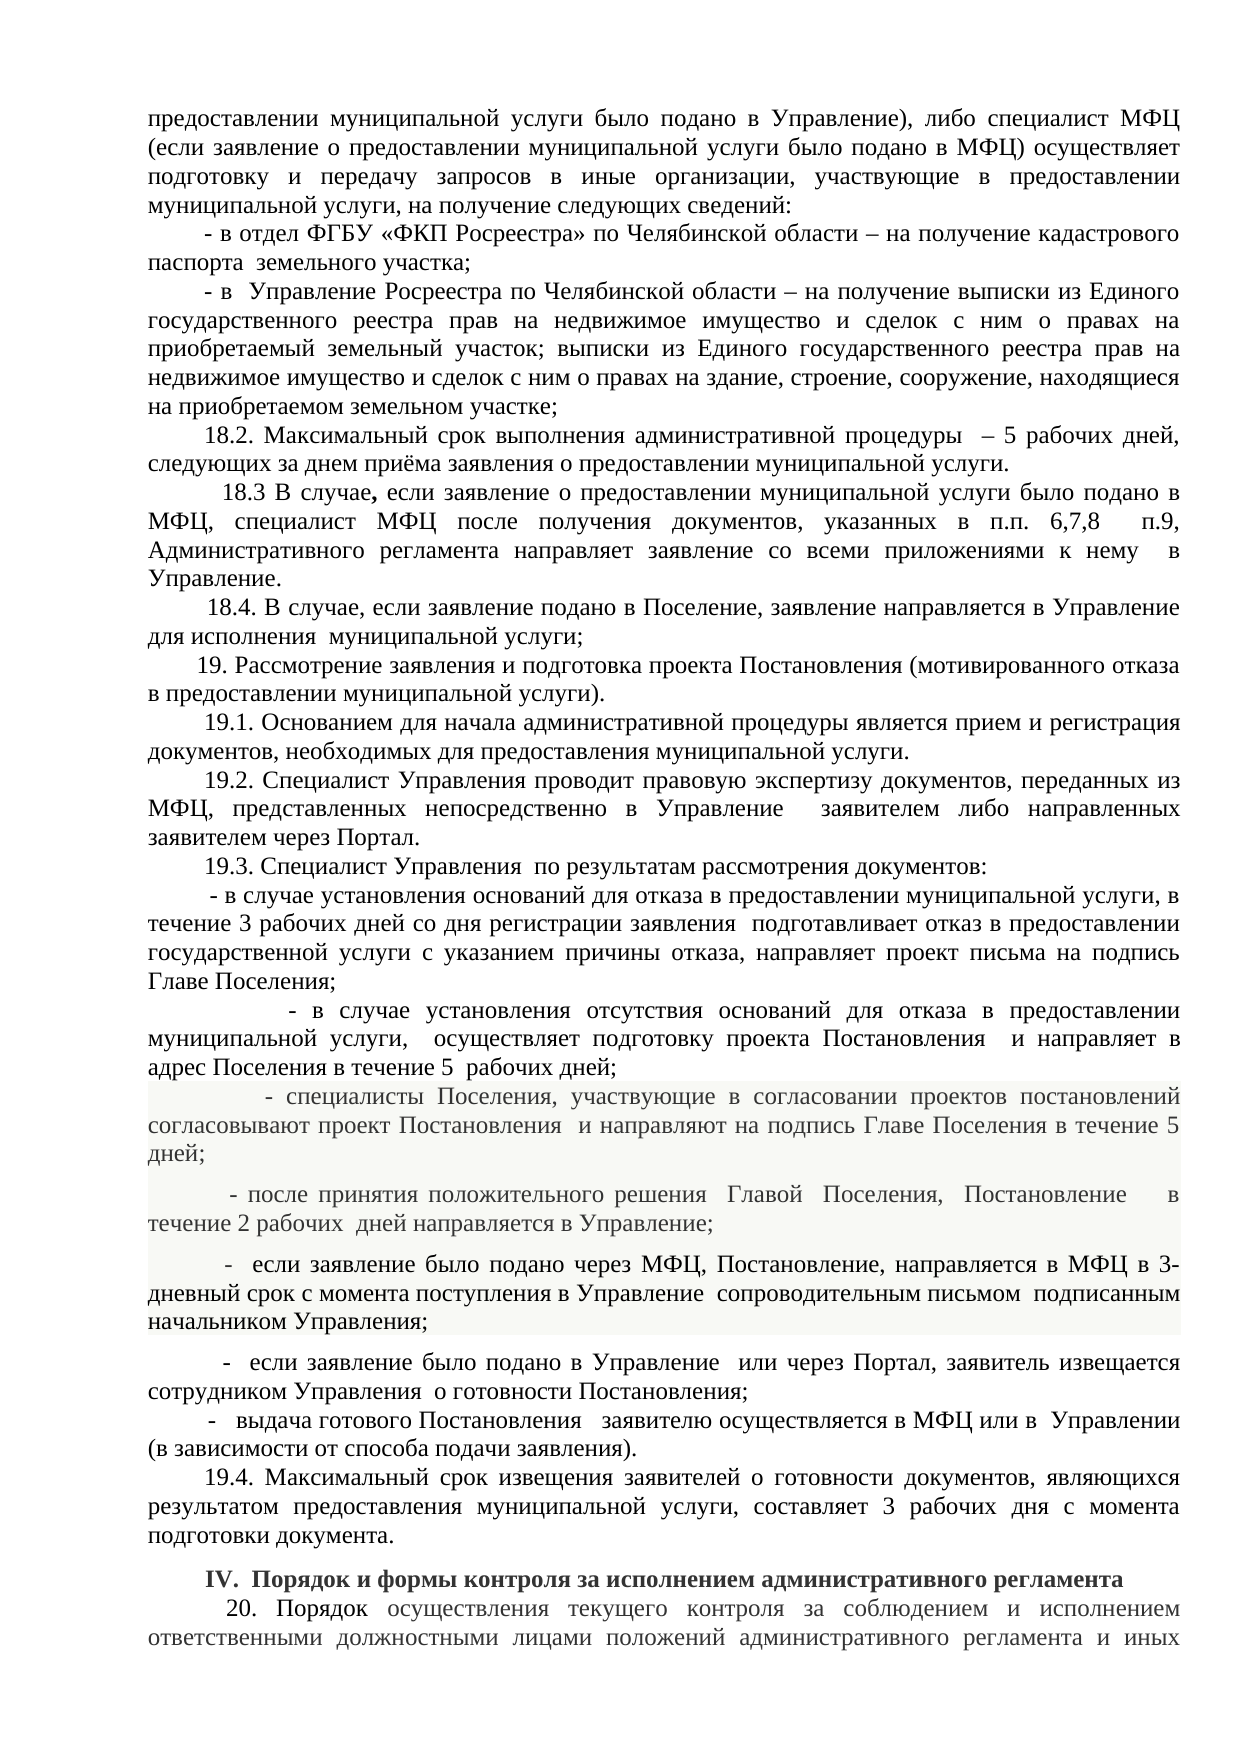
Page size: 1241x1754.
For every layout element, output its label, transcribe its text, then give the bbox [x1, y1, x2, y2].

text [148, 1593, 1181, 1650]
text - в отдел ФГБУ «ФКП Росреестра» по Челябинской области – на получение кадастрового паспорта земельного участка; [148, 218, 1181, 276]
text - в случае установления оснований для отказа в предоставлении муниципальной услуги, в течение 3 рабочих дней со дня регистрации заявления подготавливает отказ в предоставлении государственной услуги с указанием причины отказа, направляет проект письма на подпись Главе Поселения; [148, 880, 1181, 995]
text 18.4. В случае, если заявление подано в Поселение, заявление направляется в Управление для исполнения муниципальной услуги; [148, 592, 1181, 650]
text - если заявление было подано через МФЦ, Постановление, направляется в МФЦ в 3-дневный срок с момента поступления в Управление сопроводительным письмом подписанным начальником Управления; [148, 1249, 1181, 1335]
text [148, 103, 1181, 218]
text 18.2. Максимальный срок выполнения административной процедуры – 5 рабочих дней, следующих за днем приёма заявления о предоставлении муниципальной услуги. [148, 420, 1181, 477]
text - выдача готового Постановления заявителю осуществляется в МФЦ или в Управлении (в зависимости от способа подачи заявления). [148, 1405, 1181, 1462]
text 19. Рассмотрение заявления и подготовка проекта Постановления (мотивированного отказа в предоставлении муниципальной услуги). [148, 650, 1181, 707]
text 18.3 В случае, если заявление о предоставлении муниципальной услуги было подано в МФЦ, специалист МФЦ после получения документов, указанных в п.п. 6,7,8 п.9, Административного регламента направляет заявление со всеми приложениями к нему в Управление. [148, 477, 1181, 592]
text 19.3. Специалист Управления по результатам рассмотрения документов: [148, 851, 1181, 880]
text - если заявление было подано в Управление или через Портал, заявитель извещается сотрудником Управления о готовности Постановления; [148, 1347, 1181, 1405]
text 19.4. Максимальный срок извещения заявителей о готовности документов, являющихся результатом предоставления муниципальной услуги, составляет 3 рабочих дня с момента подготовки документа. [148, 1462, 1181, 1548]
text IV. Порядок и формы контроля за исполнением административного регламента [148, 1564, 1181, 1593]
text - в случае установления отсутствия оснований для отказа в предоставлении муниципальной услуги, осуществляет подготовку проекта Постановления и направляет в адрес Поселения в течение 5 рабочих дней; [148, 995, 1181, 1081]
text - в Управление Росреестра по Челябинской области – на получение выписки из Единого государственного реестра прав на недвижимое имущество и сделок с ним о правах на приобретаемый земельный участок; выписки из Единого государственного реестра прав на недвижимое имущество и сделок с ним о правах на здание, строение, сооружение, находящиеся на приобретаемом земельном участке; [148, 276, 1181, 420]
text - после принятия положительного решения Главой Поселения, Постановление в течение 2 рабочих дней направляется в Управление; [148, 1179, 1181, 1237]
text - специалисты Поселения, участвующие в согласовании проектов постановлений согласовывают проект Постановления и направляют на подпись Главе Поселения в течение 5 дней; [148, 1081, 1181, 1167]
text 19.1. Основанием для начала административной процедуры является прием и регистрация документов, необходимых для предоставления муниципальной услуги. [148, 707, 1181, 765]
text 19.2. Специалист Управления проводит правовую экспертизу документов, переданных из МФЦ, представленных непосредственно в Управление заявителем либо направленных заявителем через Портал. [148, 765, 1181, 851]
